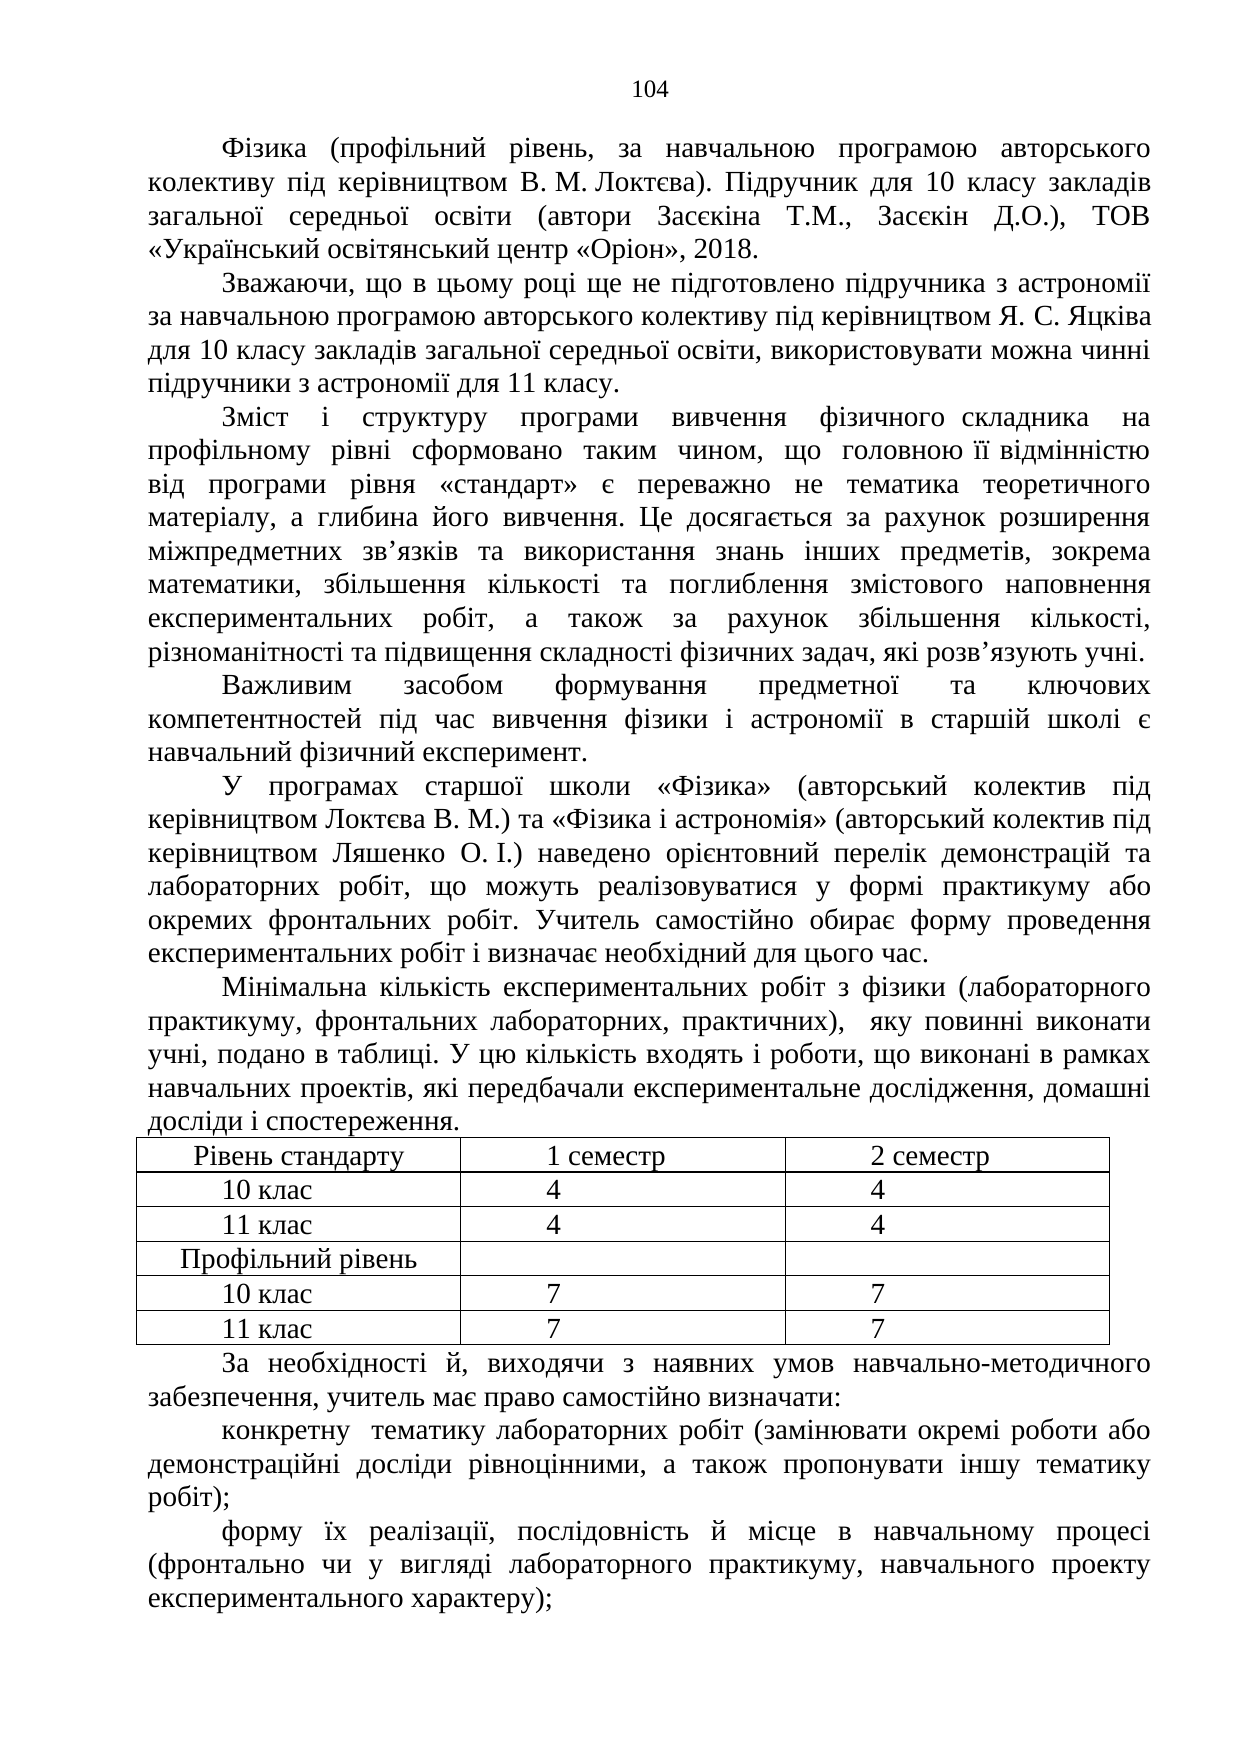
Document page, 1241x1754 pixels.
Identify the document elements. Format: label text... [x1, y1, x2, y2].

table_header 1 семестр [461, 1138, 785, 1171]
table_cell 11 клас [137, 1311, 460, 1344]
table_cell [786, 1242, 1109, 1275]
text Зміст і структуру програми вивчення фізичного складника на профільному рівні сформовано таким чином, що головною її відмінністю від програми рівня «стандарт» є переважно не тематика теоретичного матеріалу, а глибина його вивчення. Це досягається за рахунок розширення міжпредметних зв’язків та використання знань інших предметів, зокрема математики, збільшення кількості та поглиблення змістового наповнення експериментальних робіт, а також за рахунок збільшення кількості, різноманітності та підвищення складності фізичних задач, які розв’язують учні. [148, 399, 1152, 667]
table_cell 10 клас [137, 1276, 460, 1310]
table_cell 11 клас [137, 1207, 460, 1241]
text форму їх реалізації, послідовність й місце в навчальному процесі (фронтально чи у вигляді лабораторного практикуму, навчального проекту експериментального характеру); [148, 1513, 1152, 1614]
text Мінімальна кількість експериментальних робіт з фізики (лабораторного практикуму, фронтальних лабораторних, практичних), яку повинні виконати учні, подано в таблиці. У цю кількість входять і роботи, що виконані в рамках навчальних проектів, які передбачали експериментальне дослідження, домашні досліди і спостереження. [148, 969, 1152, 1137]
text конкретну тематику лабораторних робіт (замінювати окремі роботи або демонстраційні досліди рівноцінними, а також пропонувати іншу тематику робіт); [148, 1412, 1152, 1513]
text Важливим засобом формування предметної та ключових компетентностей під час вивчення фізики і астрономії в старшій школі є навчальний фізичний експеримент. [148, 667, 1152, 768]
table_cell 7 [461, 1276, 785, 1310]
table_header 2 семестр [786, 1138, 1109, 1171]
table_cell 10 клас [137, 1173, 460, 1206]
table_cell [461, 1242, 785, 1275]
table_cell 7 [461, 1311, 785, 1344]
table_cell 4 [786, 1207, 1109, 1241]
table_cell 4 [786, 1173, 1109, 1206]
table_cell 7 [786, 1276, 1109, 1310]
text Фізика (профільний рівень, за навчальною програмою авторського колективу під керівництвом В. М. Локтєва). Підручник для 10 класу закладів загальної середньої освіти (автори Засєкіна Т.М., Засєкін Д.О.), ТОВ «Український освітянський центр «Оріон», 2018. [148, 131, 1152, 265]
table_cell 4 [461, 1173, 785, 1206]
table_cell 4 [461, 1207, 785, 1241]
text Зважаючи, що в цьому році ще не підготовлено підручника з астрономії за навчальною програмою авторського колективу під керівництвом Я. С. Яцківа для 10 класу закладів загальної середньої освіти, використовувати можна чинні підручники з астрономії для 11 класу. [148, 265, 1152, 399]
table_header Рівень стандарту [137, 1138, 460, 1171]
table_cell 7 [786, 1311, 1109, 1344]
text У програмах старшої школи «Фізика» (авторський колектив під керівництвом Локтєва В. М.) та «Фізика і астрономія» (авторський колектив під керівництвом Ляшенко О. І.) наведено орієнтовний перелік демонстрацій та лабораторних робіт, що можуть реалізовуватися у формі практикуму або окремих фронтальних робіт. Учитель самостійно обирає форму проведення експериментальних робіт і визначає необхідний для цього час. [148, 768, 1152, 969]
table_cell Профільний рівень [137, 1242, 460, 1275]
text За необхідності й, виходячи з наявних умов навчально-методичного забезпечення, учитель має право самостійно визначати: [148, 1345, 1152, 1412]
